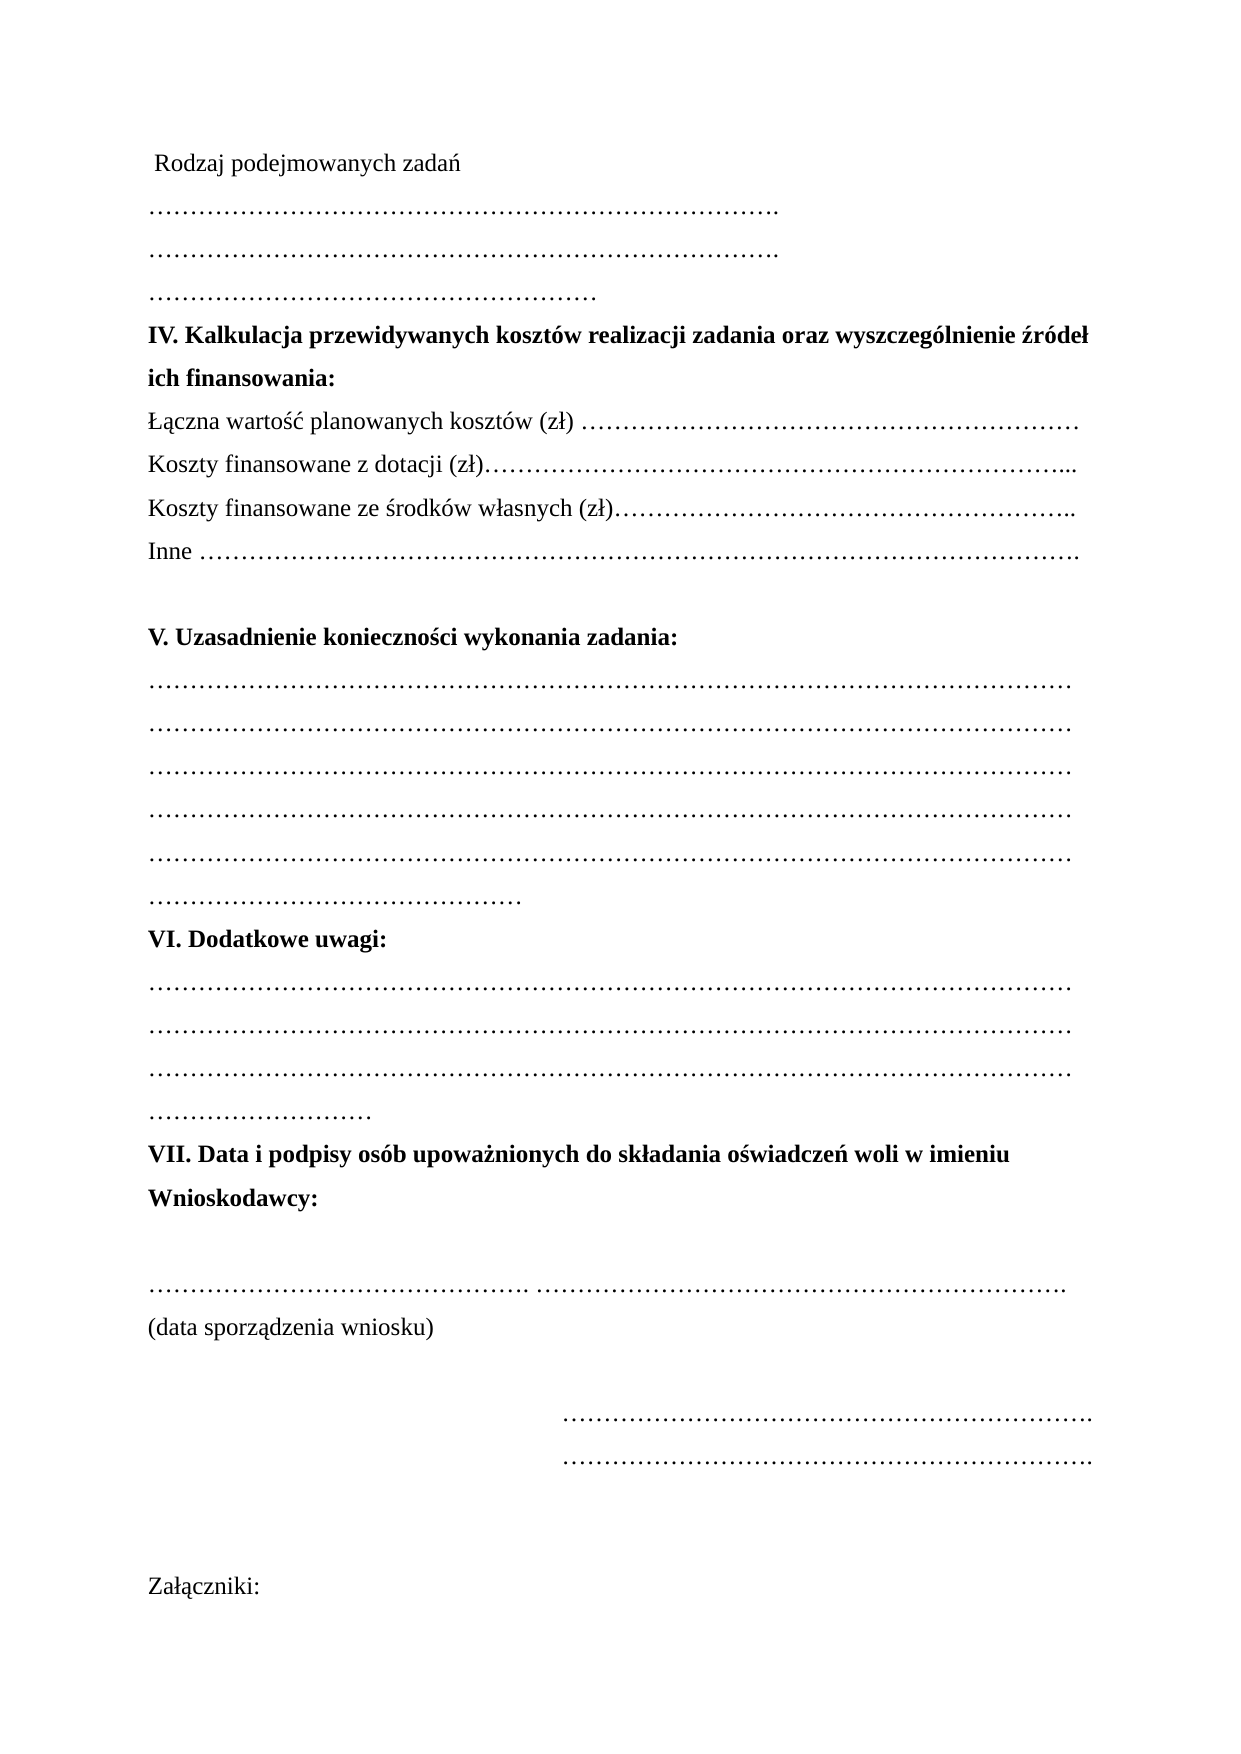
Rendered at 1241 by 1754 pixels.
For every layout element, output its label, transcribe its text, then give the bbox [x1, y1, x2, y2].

text Załączniki: [148, 1571, 1093, 1599]
text (data sporządzenia wniosku) [148, 1312, 1093, 1341]
text Inne ……………………………………………………………………………………………. [148, 536, 1093, 564]
text ………………………………………. ………………………………………………………. [148, 1269, 1093, 1298]
text ………………………………………………………. [148, 1441, 1093, 1470]
text Koszty finansowane z dotacji (zł)……………………………………………………………... Koszty finansowane ze środków własnych (zł)……………………………………………….. [148, 449, 1093, 521]
text V. Uzasadnienie konieczności wykonania zadania: …………………………………………………………………………………………………………………………………………………………………………………………………………………………………………………………………………………………………………………………………………………………………………………………………………………………………………………………………………………………………………………………………………………… [148, 622, 1093, 909]
text ………………………………………………………. [148, 1398, 1093, 1427]
text Rodzaj podejmowanych zadań …………………………………………………………………. …………………………………………………………………. ……………………………………………… [148, 148, 1093, 306]
text Łączna wartość planowanych kosztów (zł) …………………………………………………… [148, 406, 1093, 435]
text VII. Data i podpisy osób upoważnionych do składania oświadczeń woli w imieniu Wnioskodawcy: [148, 1139, 1093, 1211]
text IV. Kalkulacja przewidywanych kosztów realizacji zadania oraz wyszczególnienie źródeł ich finansowania: [148, 320, 1093, 392]
text VI. Dodatkowe uwagi: ……………………………………………………………………………………………………………………………………………………………………………………………………………………………………………………………………………………………………………………………… [148, 924, 1093, 1125]
